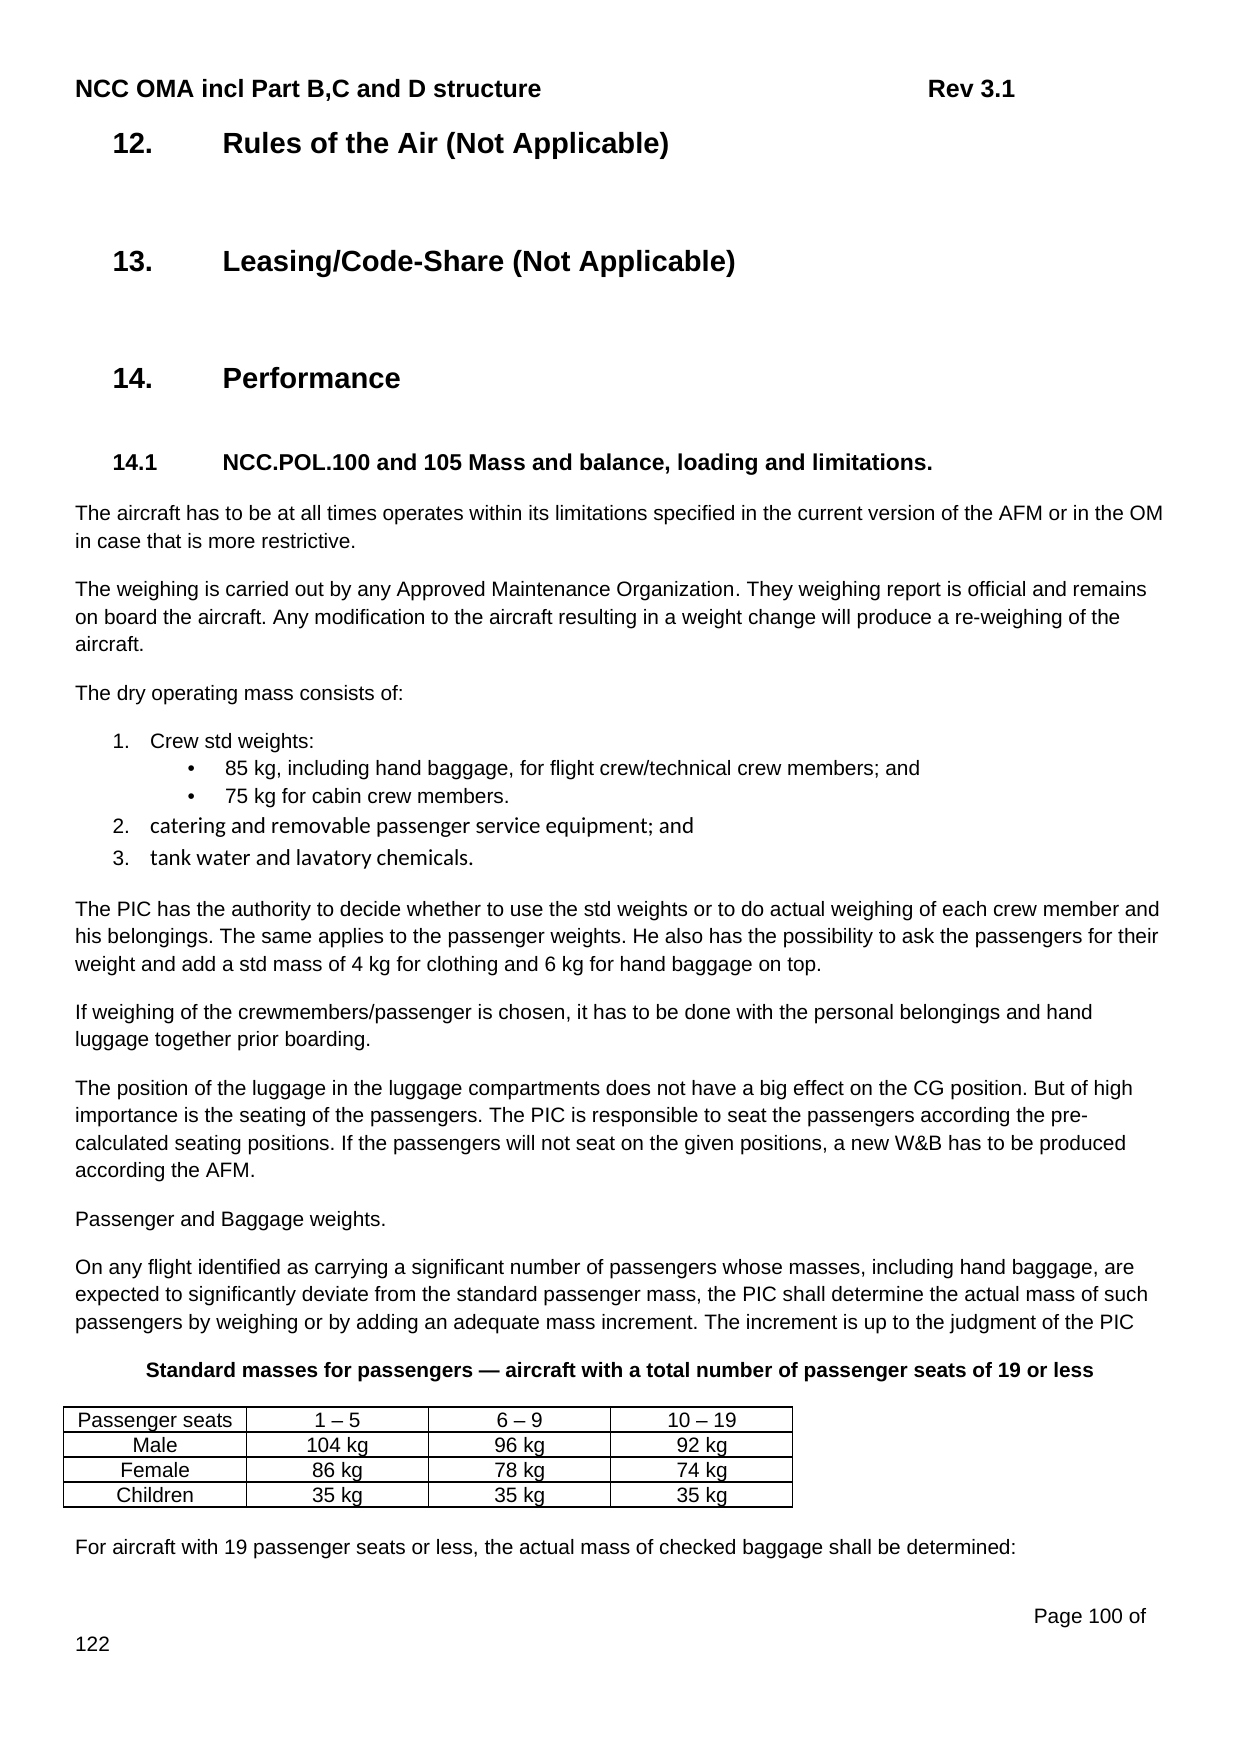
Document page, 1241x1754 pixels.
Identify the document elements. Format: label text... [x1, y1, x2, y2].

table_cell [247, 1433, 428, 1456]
text For aircraft with 19 passenger seats or less, the actual mass of checked baggage shall be determined: [75, 1535, 1165, 1559]
text The aircraft has to be at all times operates within its limitations specified in the current version of the AFM or in the OM in case that is more restrictive. [75, 501, 1165, 553]
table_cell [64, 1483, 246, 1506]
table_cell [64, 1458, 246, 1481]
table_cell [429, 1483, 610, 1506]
text The weighing is carried out by any Approved Maintenance Organization. They weighing report is official and remains on board the aircraft. Any modification to the aircraft resulting in a weight change will produce a re-weighing of the aircraft. [75, 577, 1165, 656]
text Standard masses for passengers — aircraft with a total number of passenger seats of 19 or less [75, 1358, 1165, 1382]
list Crew std weights: [112, 729, 1165, 753]
text If weighing of the crewmembers/passenger is chosen, it has to be done with the personal belongings and hand luggage together prior boarding. [75, 1000, 1165, 1051]
text The PIC has the authority to decide whether to use the std weights or to do actual weighing of each crew member and his belongings. The same applies to the passenger weights. He also has the possibility to ask the passengers for their weight and add a std mass of 4 kg for clothing and 6 kg for hand baggage on top. [75, 896, 1165, 975]
subtitle Performance [112, 361, 1165, 394]
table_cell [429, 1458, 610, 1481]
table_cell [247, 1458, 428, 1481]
text The position of the luggage in the luggage compartments does not have a big effect on the CG position. But of high importance is the seating of the passengers. The PIC is responsible to seat the passengers according the pre-calculated seating positions. If the passengers will not seat on the given positions, a new W&B has to be produced according the AFM. [75, 1076, 1165, 1182]
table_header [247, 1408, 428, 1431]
list 85 kg, including hand baggage, for flight crew/technical crew members; and [187, 756, 1165, 780]
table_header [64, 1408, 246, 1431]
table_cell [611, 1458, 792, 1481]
subtitle Leasing/Code-Share (Not Applicable) [112, 243, 1165, 277]
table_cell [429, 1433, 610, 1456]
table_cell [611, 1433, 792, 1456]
list 75 kg for cabin crew members. [187, 784, 1165, 808]
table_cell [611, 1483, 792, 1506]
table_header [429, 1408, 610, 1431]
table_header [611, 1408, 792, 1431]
text On any flight identified as carrying a significant number of passengers whose masses, including hand baggage, are expected to significantly deviate from the standard passenger mass, the PIC shall determine the actual mass of such passengers by weighing or by adding an adequate mass increment. The increment is up to the judgment of the PIC [75, 1255, 1165, 1334]
list tank water and lavatory chemicals. [112, 843, 1165, 871]
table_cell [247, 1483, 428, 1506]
subtitle Rules of the Air (Not Applicable) [112, 126, 1165, 160]
list catering and removable passenger service equipment; and [112, 811, 1165, 839]
text The dry operating mass consists of: [75, 680, 1165, 704]
subtitle NCC.POL.100 and 105 Mass and balance, loading and limitations. [112, 448, 1165, 475]
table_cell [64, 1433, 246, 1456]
text Passenger and Baggage weights. [75, 1206, 1165, 1230]
